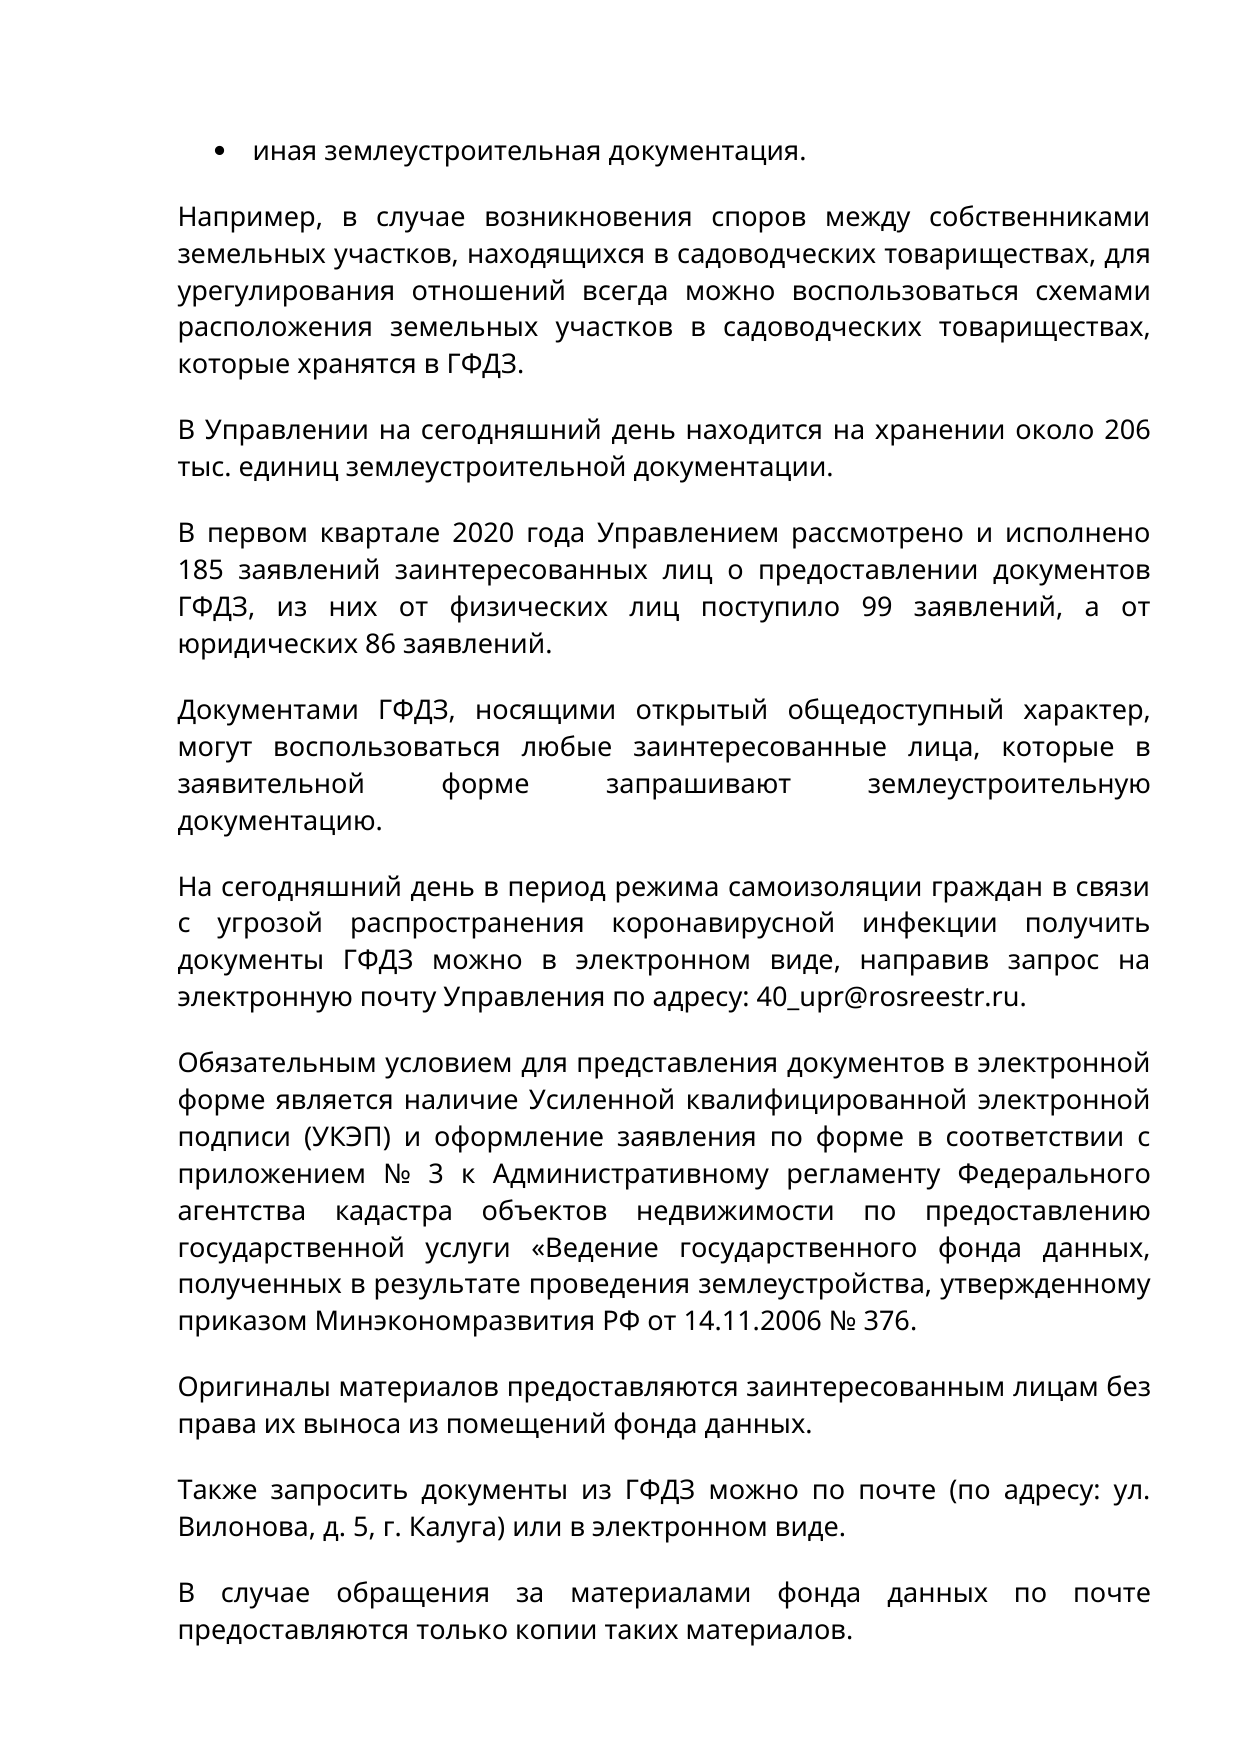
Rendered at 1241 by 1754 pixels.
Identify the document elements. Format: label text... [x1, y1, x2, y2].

list иная землеустроительная документация. [215, 131, 1152, 168]
text Например, в случае возникновения споров между собственниками земельных участков, находящихся в садоводческих товариществах, для урегулирования отношений всегда можно воспользоваться схемами расположения земельных участков в садоводческих товариществах, которые хранятся в ГФДЗ. [177, 197, 1152, 382]
text В первом квартале 2020 года Управлением рассмотрено и исполнено 185 заявлений заинтересованных лиц о предоставлении документов ГФДЗ, из них от физических лиц поступило 99 заявлений, а от юридических 86 заявлений. [177, 514, 1152, 661]
text Оригиналы материалов предоставляются заинтересованным лицам без права их выноса из помещений фонда данных. [177, 1368, 1152, 1442]
text В случае обращения за материалами фонда данных по почте предоставляются только копии таких материалов. [177, 1574, 1152, 1647]
text Обязательным условием для представления документов в электронной форме является наличие Усиленной квалифицированной электронной подписи (УКЭП) и оформление заявления по форме в соответствии с приложением № 3 к Административному регламенту Федерального агентства кадастра объектов недвижимости по предоставлению государственной услуги «Ведение государственного фонда данных, полученных в результате проведения землеустройства, утвержденному приказом Минэкономразвития РФ от 14.11.2006 № 376. [177, 1044, 1152, 1339]
text На сегодняшний день в период режима самоизоляции граждан в связи с угрозой распространения коронавирусной инфекции получить документы ГФДЗ можно в электронном виде, направив запрос на электронную почту Управления по адресу: 40_upr@rosreestr.ru. [177, 867, 1152, 1014]
text В Управлении на сегодняшний день находится на хранении около 206 тыс. единиц землеустроительной документации. [177, 411, 1152, 484]
text Также запросить документы из ГФДЗ можно по почте (по адресу: ул. Вилонова, д. 5, г. Калуга) или в электронном виде. [177, 1471, 1152, 1544]
text Документами ГФДЗ, носящими открытый общедоступный характер, могут воспользоваться любые заинтересованные лица, которые в заявительной форме запрашивают землеустроительную документацию. [177, 690, 1152, 838]
